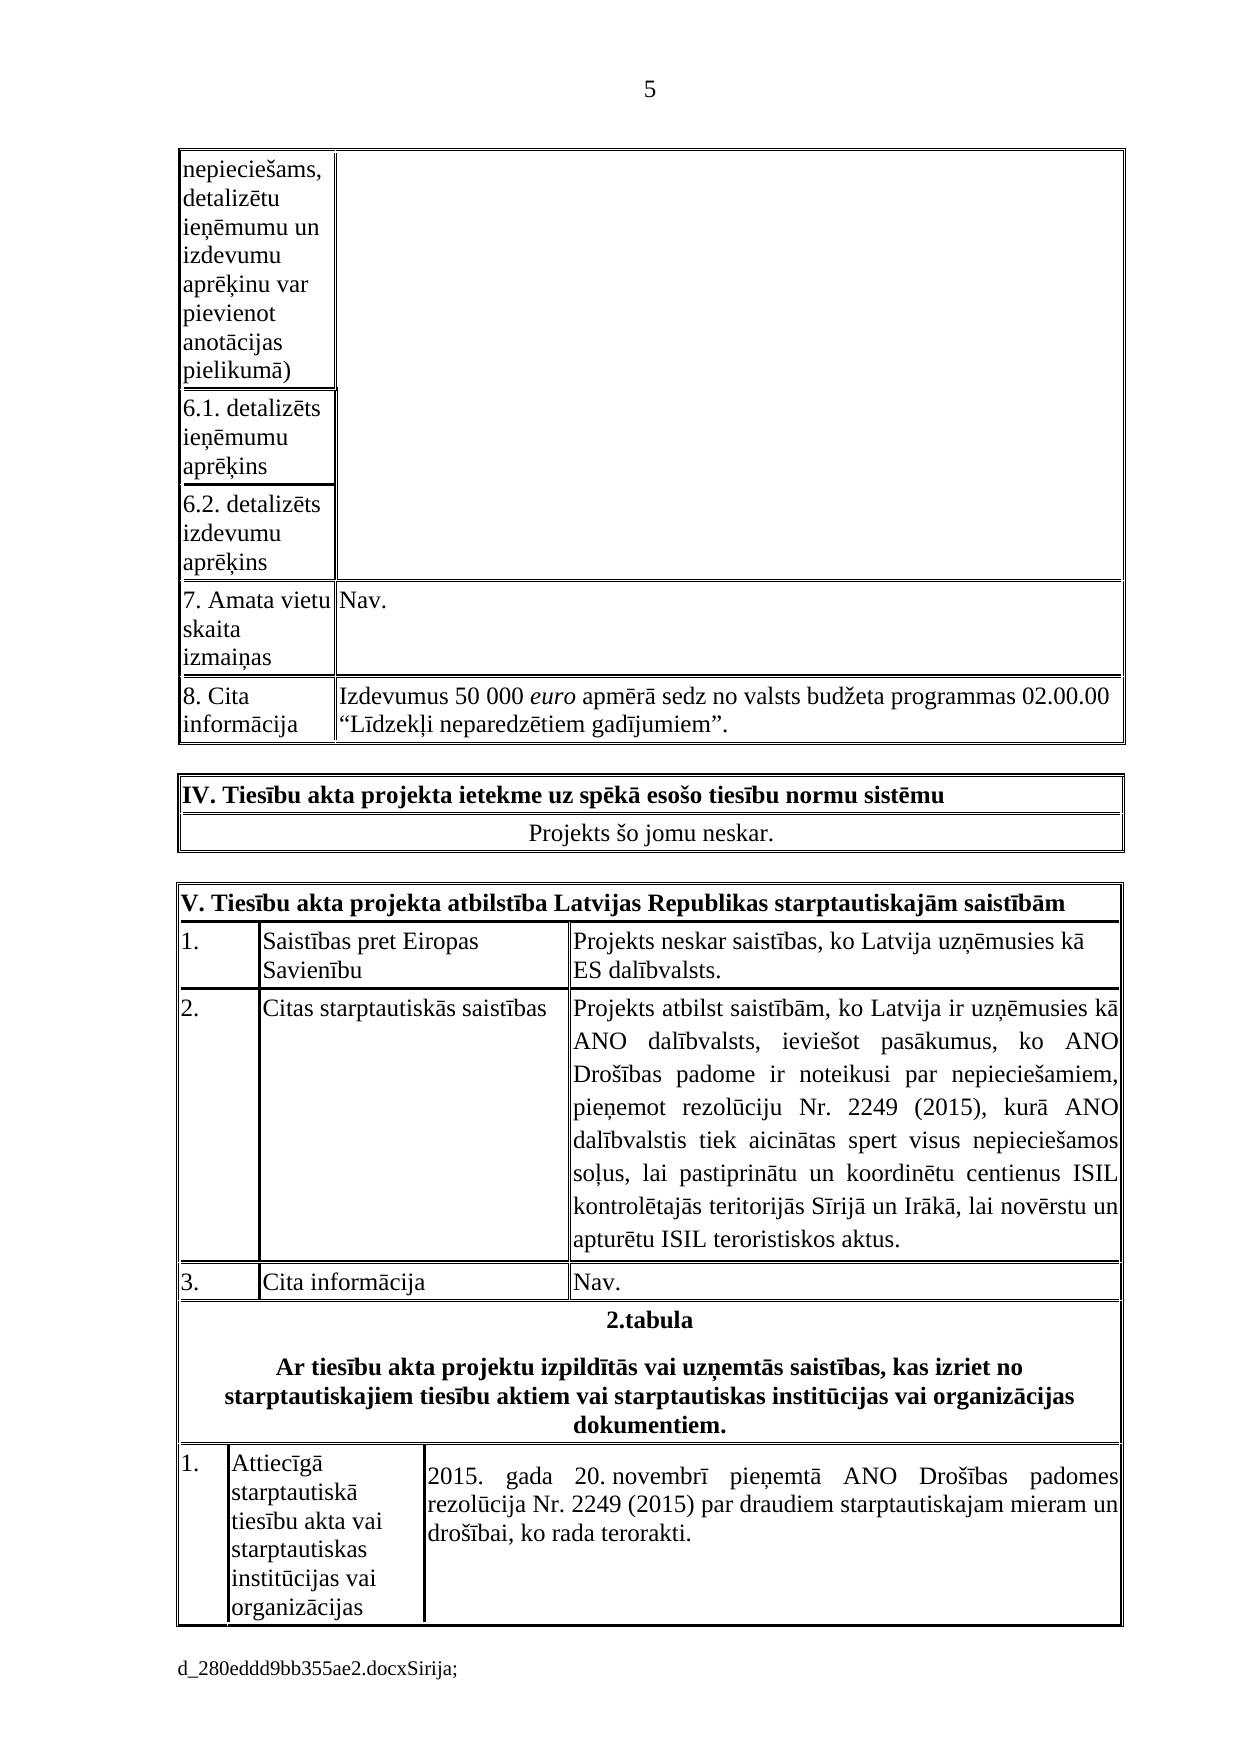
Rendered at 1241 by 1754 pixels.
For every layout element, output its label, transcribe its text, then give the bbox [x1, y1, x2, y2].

table_cell Citas starptautiskās saistības [261, 990, 568, 1260]
table_cell 6.2. detalizēts izdevumu aprēķins [180, 483, 334, 579]
table_cell Projekts šo jomu neskar. [179, 812, 1123, 850]
table_cell 2.tabula Ar tiesību akta projektu izpildītās vai uzņemtās saistības, kas izriet no starptautiskajiem tiesību aktiem vai starptautiskas institūcijas vai organizācijas dokumentiem. [179, 1299, 1121, 1442]
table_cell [228, 1445, 424, 1624]
table_cell Nav. [336, 579, 1124, 674]
table_cell Nav. [571, 1260, 1121, 1298]
table_header IV. Tiesību akta projekta ietekme uz spēkā esošo tiesību normu sistēmu [181, 777, 1122, 812]
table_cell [181, 151, 336, 387]
table_cell 1. [177, 1442, 228, 1624]
table_cell 3. [179, 1260, 258, 1298]
table_cell Izdevumus 50 000 euro apmērā sedz no valsts budžeta programmas 02.00.00 “Līdzekļi neparedzētiem gadījumiem”. [336, 674, 1123, 741]
table_cell Cita informācija [261, 1264, 568, 1298]
table_cell Saistības pret Eiropas Savienību [261, 923, 568, 987]
table_cell 8. Cita informācija [181, 674, 336, 741]
table_cell Projekts neskar saistības, ko Latvija uzņēmusies kā ES dalībvalsts. [571, 920, 1120, 987]
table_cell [336, 151, 1123, 579]
table_cell Projekts atbilst saistībām, ko Latvija ir uzņēmusies kā ANO dalībvalsts, ieviešot pasākumus, ko ANO Drošības padome ir noteikusi par nepieciešamiem, pieņemot rezolūciju Nr. 2249 (2015), kurā ANO dalībvalstis tiek aicinātas spert visus nepieciešamos soļus, lai pastiprinātu un koordinētu centienus ISIL kontrolētajās teritorijās Sīrijā un Irākā, lai novērstu un apturētu ISIL teroristiskos aktus. [571, 987, 1120, 1260]
table_header V. Tiesību akta projekta atbilstība Latvijas Republikas starptautiskajām saistībām [179, 885, 1120, 920]
table_cell 2. [179, 987, 258, 1260]
table_cell 6.1. detalizēts ieņēmumu aprēķins [181, 387, 336, 483]
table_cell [424, 1442, 1122, 1624]
table_cell 7. Amata vietu skaita izmaiņas [180, 579, 336, 674]
table_cell 1. [179, 920, 258, 987]
